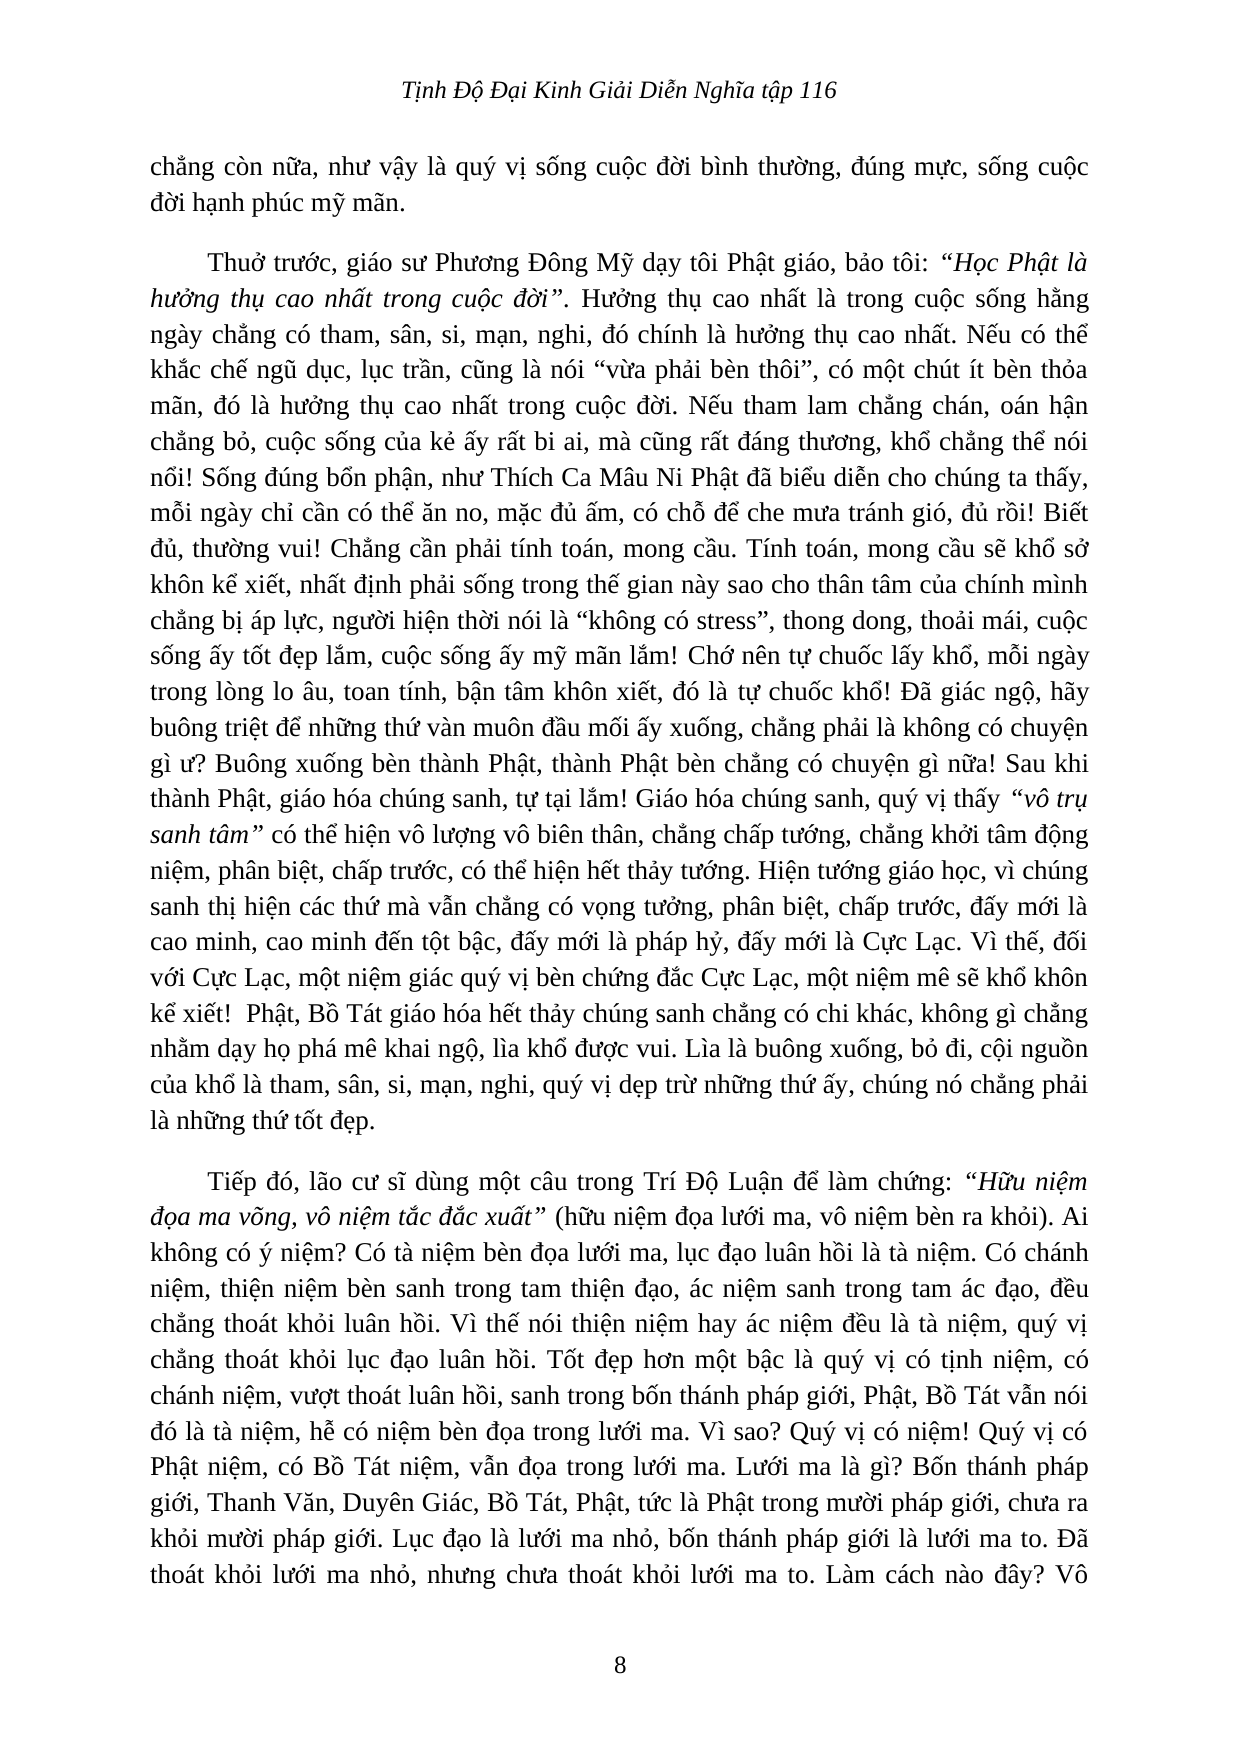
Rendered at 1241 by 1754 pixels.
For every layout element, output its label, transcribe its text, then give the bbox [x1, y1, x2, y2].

text Thuở trước, giáo sư Phương Đông Mỹ dạy tôi Phật giáo, bảo tôi: “Học Phật là hưởng thụ cao nhất trong cuộc đời”. Hưởng thụ cao nhất là trong cuộc sống hằng ngày chẳng có tham, sân, si, mạn, nghi, đó chính là hưởng thụ cao nhất. Nếu có thể khắc chế ngũ dục, lục trần, cũng là nói “vừa phải bèn thôi”, có một chút ít bèn thỏa mãn, đó là hưởng thụ cao nhất trong cuộc đời. Nếu tham lam chẳng chán, oán hận chẳng bỏ, cuộc sống của kẻ ấy rất bi ai, mà cũng rất đáng thương, khổ chẳng thể nói nổi! Sống đúng bổn phận, như Thích Ca Mâu Ni Phật đã biểu diễn cho chúng ta thấy, mỗi ngày chỉ cần có thể ăn no, mặc đủ ấm, có chỗ để che mưa tránh gió, đủ rồi! Biết đủ, thường vui! Chẳng cần phải tính toán, mong cầu. Tính toán, mong cầu sẽ khổ sở khôn kể xiết, nhất định phải sống trong thế gian này sao cho thân tâm của chính mình chẳng bị áp lực, người hiện thời nói là “không có stress”, thong dong, thoải mái, cuộc sống ấy tốt đẹp lắm, cuộc sống ấy mỹ mãn lắm! Chớ nên tự chuốc lấy khổ, mỗi ngày trong lòng lo âu, toan tính, bận tâm khôn xiết, đó là tự chuốc khổ! Đã giác ngộ, hãy buông triệt để những thứ vàn muôn đầu mối ấy xuống, chẳng phải là không có chuyện gì ư? Buông xuống bèn thành Phật, thành Phật bèn chẳng có chuyện gì nữa! Sau khi thành Phật, giáo hóa chúng sanh, tự tại lắm! Giáo hóa chúng sanh, quý vị thấy “vô trụ sanh tâm” có thể hiện vô lượng vô biên thân, chẳng chấp tướng, chẳng khởi tâm động niệm, phân biệt, chấp trước, có thể hiện hết thảy tướng. Hiện tướng giáo học, vì chúng sanh thị hiện các thứ mà vẫn chẳng có vọng tưởng, phân biệt, chấp trước, đấy mới là cao minh, cao minh đến tột bậc, đấy mới là pháp hỷ, đấy mới là Cực Lạc. Vì thế, đối với Cực Lạc, một niệm giác quý vị bèn chứng đắc Cực Lạc, một niệm mê sẽ khổ khôn kể xiết! Phật, Bồ Tát giáo hóa hết thảy chúng sanh chẳng có chi khác, không gì chẳng nhằm dạy họ phá mê khai ngộ, lìa khổ được vui. Lìa là buông xuống, bỏ đi, cội nguồn của khổ là tham, sân, si, mạn, nghi, quý vị dẹp trừ những thứ ấy, chúng nó chẳng phải là những thứ tốt đẹp. [150, 246, 1090, 1135]
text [150, 150, 1090, 217]
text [150, 1165, 1090, 1589]
